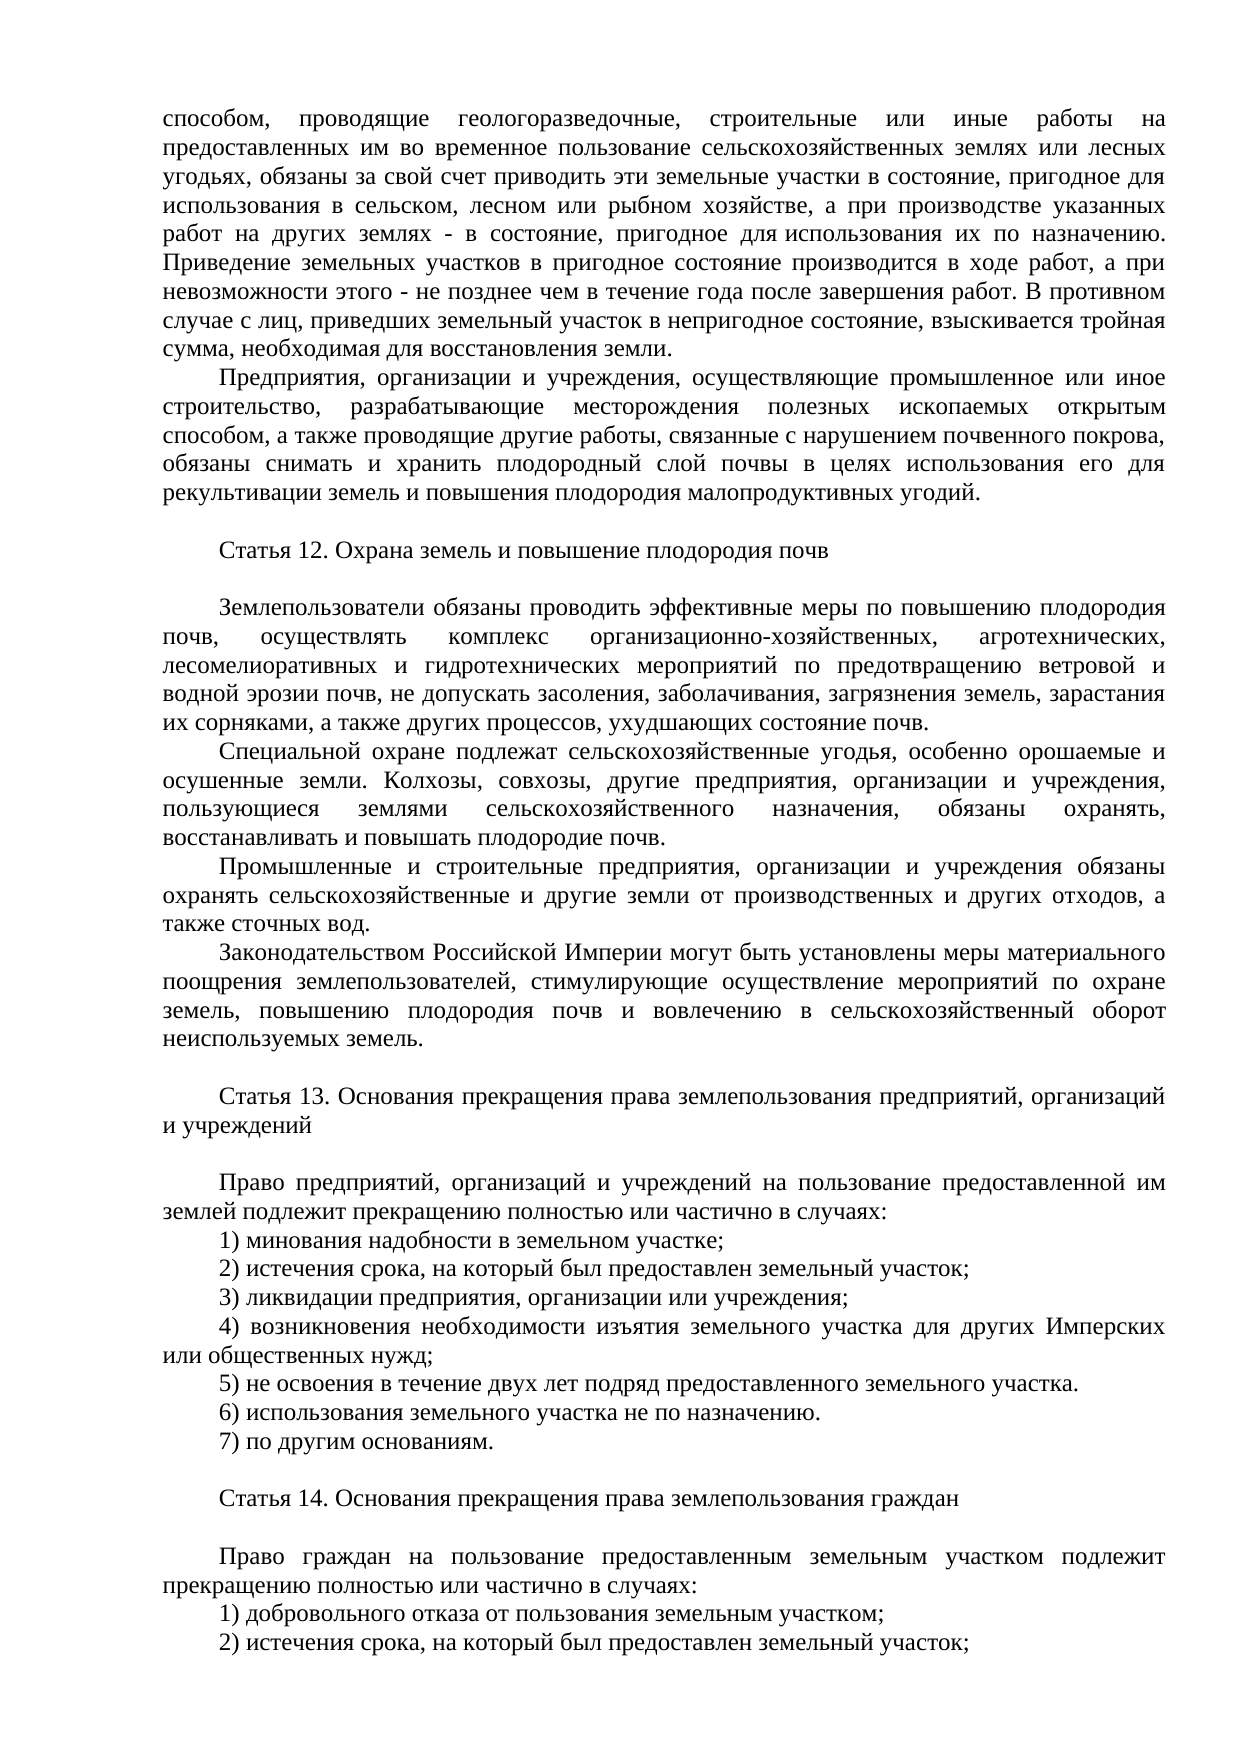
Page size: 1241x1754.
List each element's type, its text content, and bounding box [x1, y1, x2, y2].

text Специальной охране подлежат сельскохозяйственные угодья, особенно орошаемые и осушенные земли. Колхозы, совхозы, другие предприятия, организации и учреждения, пользующиеся землями сельскохозяйственного назначения, обязаны охранять, восстанавливать и повышать плодородие почв. [162, 736, 1167, 851]
text 3) ликвидации предприятия, организации или учреждения; [162, 1282, 1167, 1311]
text Землепользователи обязаны проводить эффективные меры по повышению плодородия почв, осуществлять комплекс организационно-хозяйственных, агротехнических, лесомелиоративных и гидротехнических мероприятий по предотвращению ветровой и водной эрозии почв, не допускать засоления, заболачивания, загрязнения земель, зарастания их сорняками, а также других процессов, ухудшающих состояние почв. [162, 592, 1167, 736]
text 6) использования земельного участка не по назначению. [162, 1397, 1167, 1426]
text 1) минования надобности в земельном участке; [162, 1225, 1167, 1253]
text Статья 14. Основания прекращения права землепользования граждан [162, 1483, 1167, 1512]
text Право предприятий, организаций и учреждений на пользование предоставленной им землей подлежит прекращению полностью или частично в случаях: [162, 1167, 1167, 1225]
text 7) по другим основаниям. [162, 1426, 1167, 1455]
text 1) добровольного отказа от пользования земельным участком; [162, 1598, 1167, 1627]
text Законодательством Российской Империи могут быть установлены меры материального поощрения землепользователей, стимулирующие осуществление мероприятий по охране земель, повышению плодородия почв и вовлечению в сельскохозяйственный оборот неиспользуемых земель. [162, 937, 1167, 1052]
text Предприятия, организации и учреждения, осуществляющие промышленное или иное строительство, разрабатывающие месторождения полезных ископаемых открытым способом, а также проводящие другие работы, связанные с нарушением почвенного покрова, обязаны снимать и хранить плодородный слой почвы в целях использования его для рекультивации земель и повышения плодородия малопродуктивных угодий. [162, 362, 1167, 506]
text 5) не освоения в течение двух лет подряд предоставленного земельного участка. [162, 1368, 1167, 1397]
text Право граждан на пользование предоставленным земельным участком подлежит прекращению полностью или частично в случаях: [162, 1541, 1167, 1598]
text Статья 13. Основания прекращения права землепользования предприятий, организаций и учреждений [162, 1081, 1167, 1138]
text 2) истечения срока, на который был предоставлен земельный участок; [162, 1627, 1167, 1656]
text Промышленные и строительные предприятия, организации и учреждения обязаны охранять сельскохозяйственные и другие земли от производственных и других отходов, а также сточных вод. [162, 851, 1167, 937]
text Статья 12. Охрана земель и повышение плодородия почв [162, 535, 1167, 563]
text 4) возникновения необходимости изъятия земельного участка для других Имперских или общественных нужд; [162, 1311, 1167, 1368]
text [162, 103, 1167, 362]
text 2) истечения срока, на который был предоставлен земельный участок; [162, 1253, 1167, 1282]
